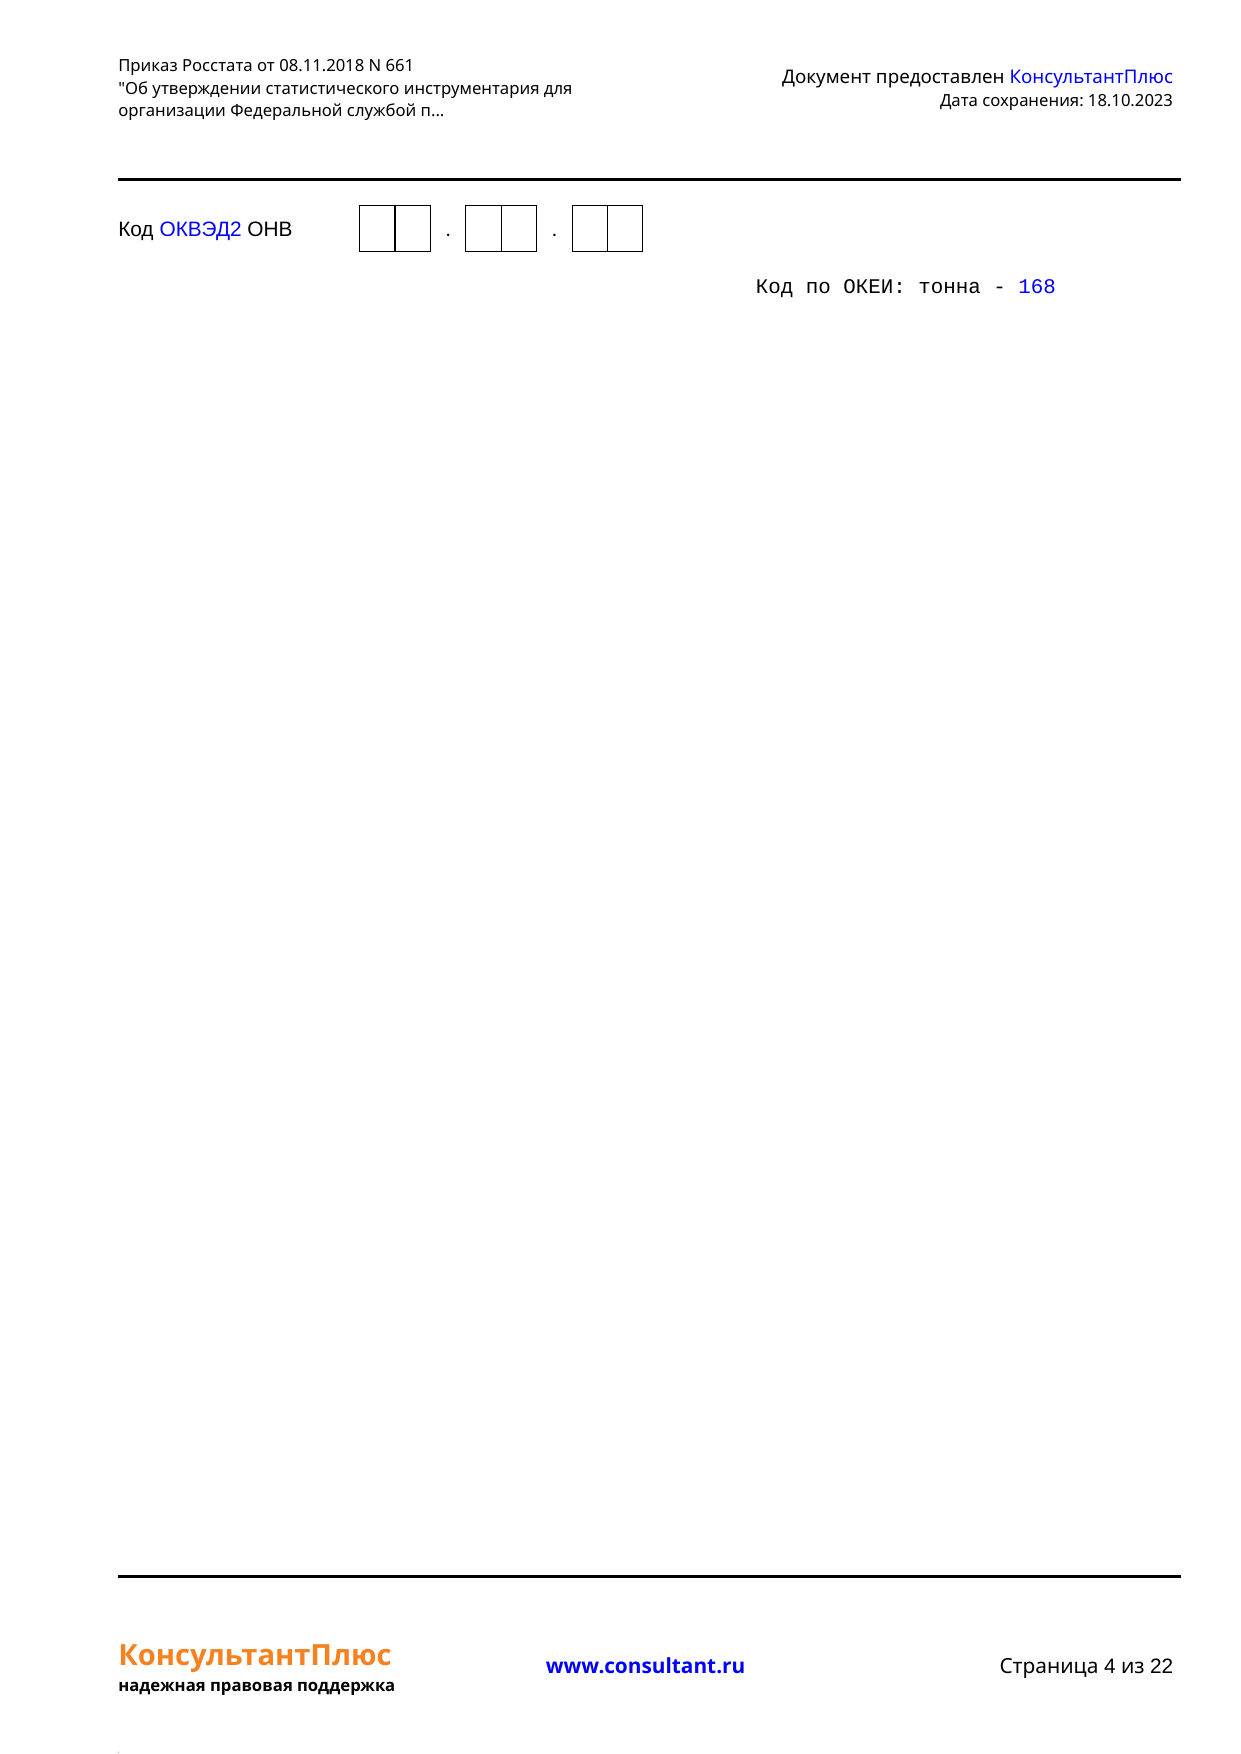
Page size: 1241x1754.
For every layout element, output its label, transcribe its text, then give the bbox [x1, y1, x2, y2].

table_header [396, 206, 430, 251]
table_header . [431, 205, 465, 251]
table_header [466, 206, 501, 251]
text Код по ОКЕИ: тонна - 168 [118, 276, 1181, 300]
table_header Код ОКВЭД2 ОНВ [112, 205, 359, 251]
table_header [608, 206, 642, 251]
table_header [360, 206, 394, 251]
table_header [573, 206, 607, 251]
table_header . [537, 205, 572, 251]
table_header [502, 206, 536, 251]
